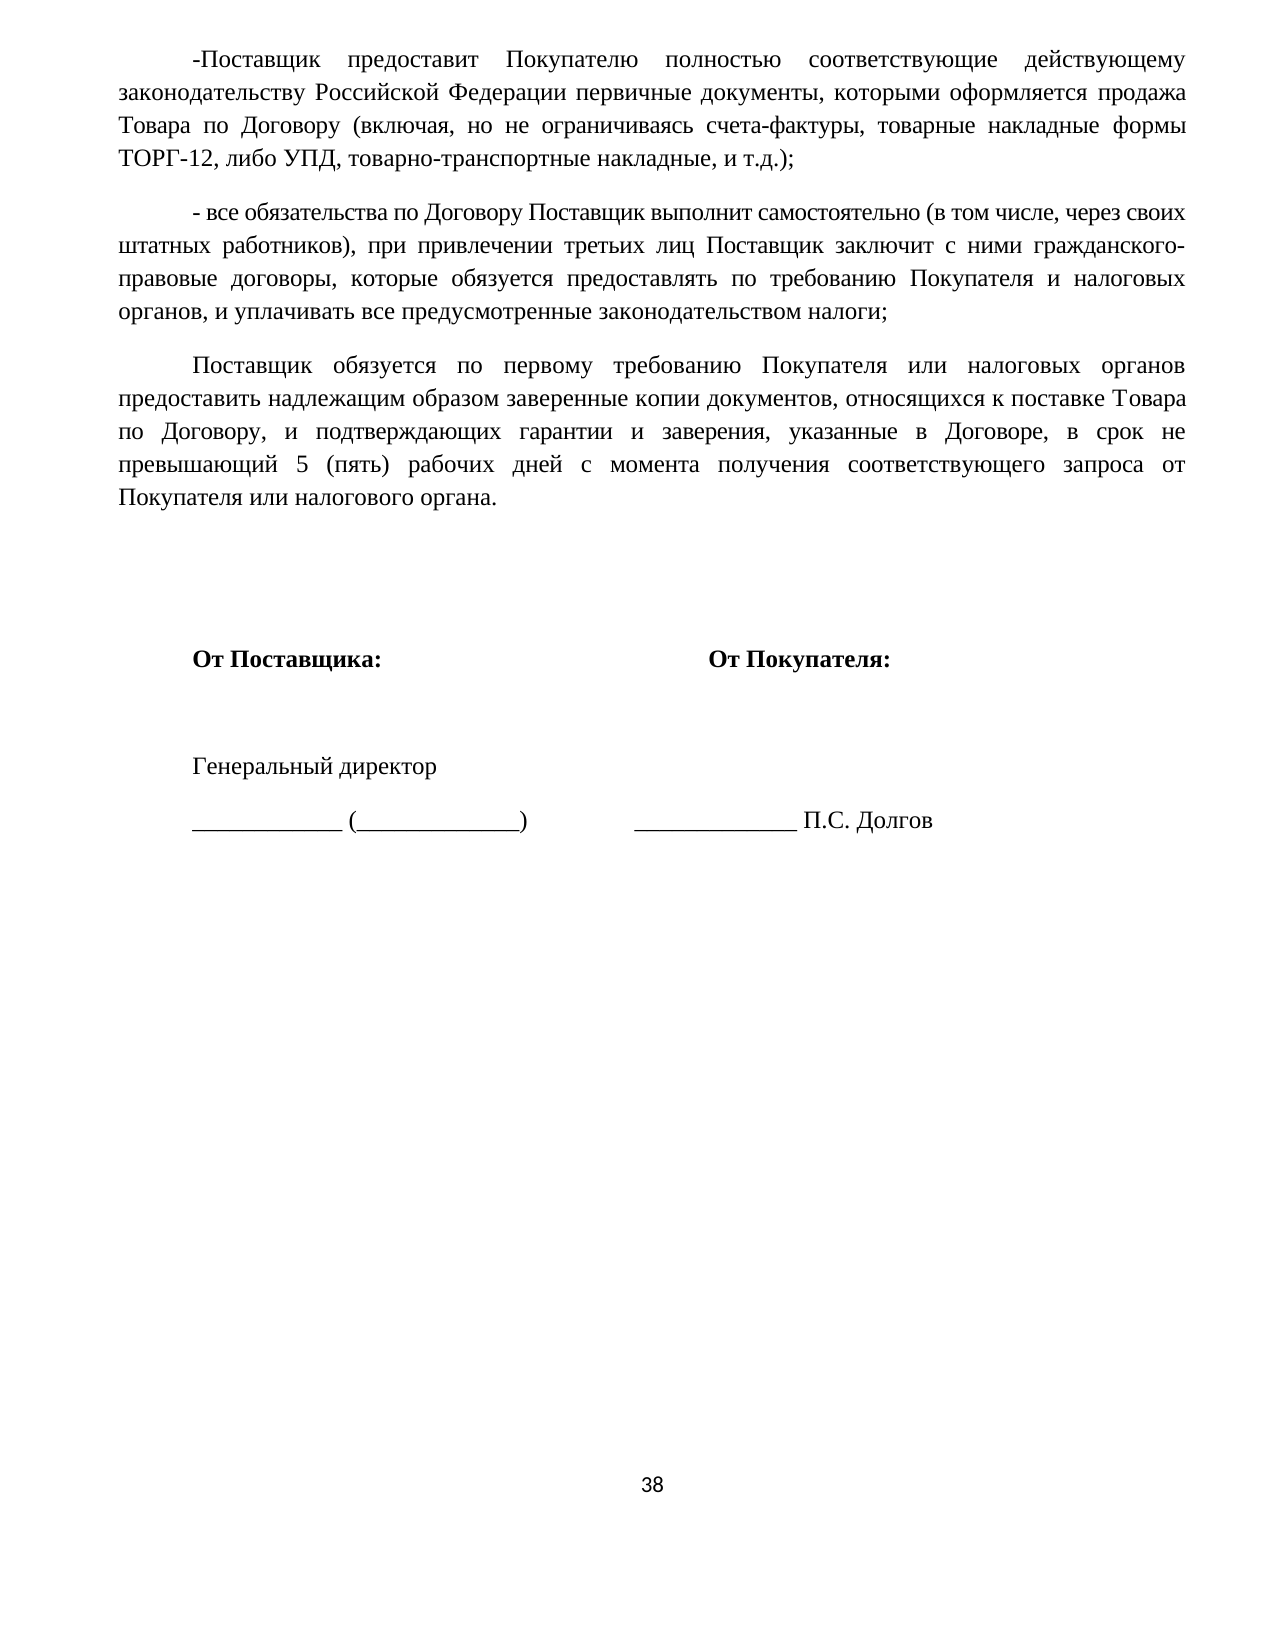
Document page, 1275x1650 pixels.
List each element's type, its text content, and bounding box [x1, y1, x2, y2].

text - все обязательства по Договору Поставщик выполнит самостоятельно (в том числе, через своих штатных работников), при привлечении третьих лиц Поставщик заключит с ними гражданского-правовые договоры, которые обязуется предоставлять по требованию Покупателя и налоговых органов, и уплачивать все предусмотренные законодательством налоги; [118, 197, 1186, 325]
text От Поставщика: От Покупателя: [118, 644, 1186, 672]
text Поставщик обязуется по первому требованию Покупателя или налоговых органов предоставить надлежащим образом заверенные копии документов, относящихся к поставке Товара по Договору, и подтверждающих гарантии и заверения, указанные в Договоре, в срок не превышающий 5 (пять) рабочих дней с момента получения соответствующего запроса от Покупателя или налогового органа. [118, 350, 1186, 511]
text ____________ (_____________) _____________ П.С. Долгов [118, 805, 1186, 834]
text -Поставщик предоставит Покупателю полностью соответствующие действующему законодательству Российской Федерации первичные документы, которыми оформляется продажа Товара по Договору (включая, но не ограничиваясь счета-фактуры, товарные накладные формы ТОРГ-12, либо УПД, товарно-транспортные накладные, и т.д.); [118, 44, 1186, 172]
text Генеральный директор [118, 751, 1186, 780]
